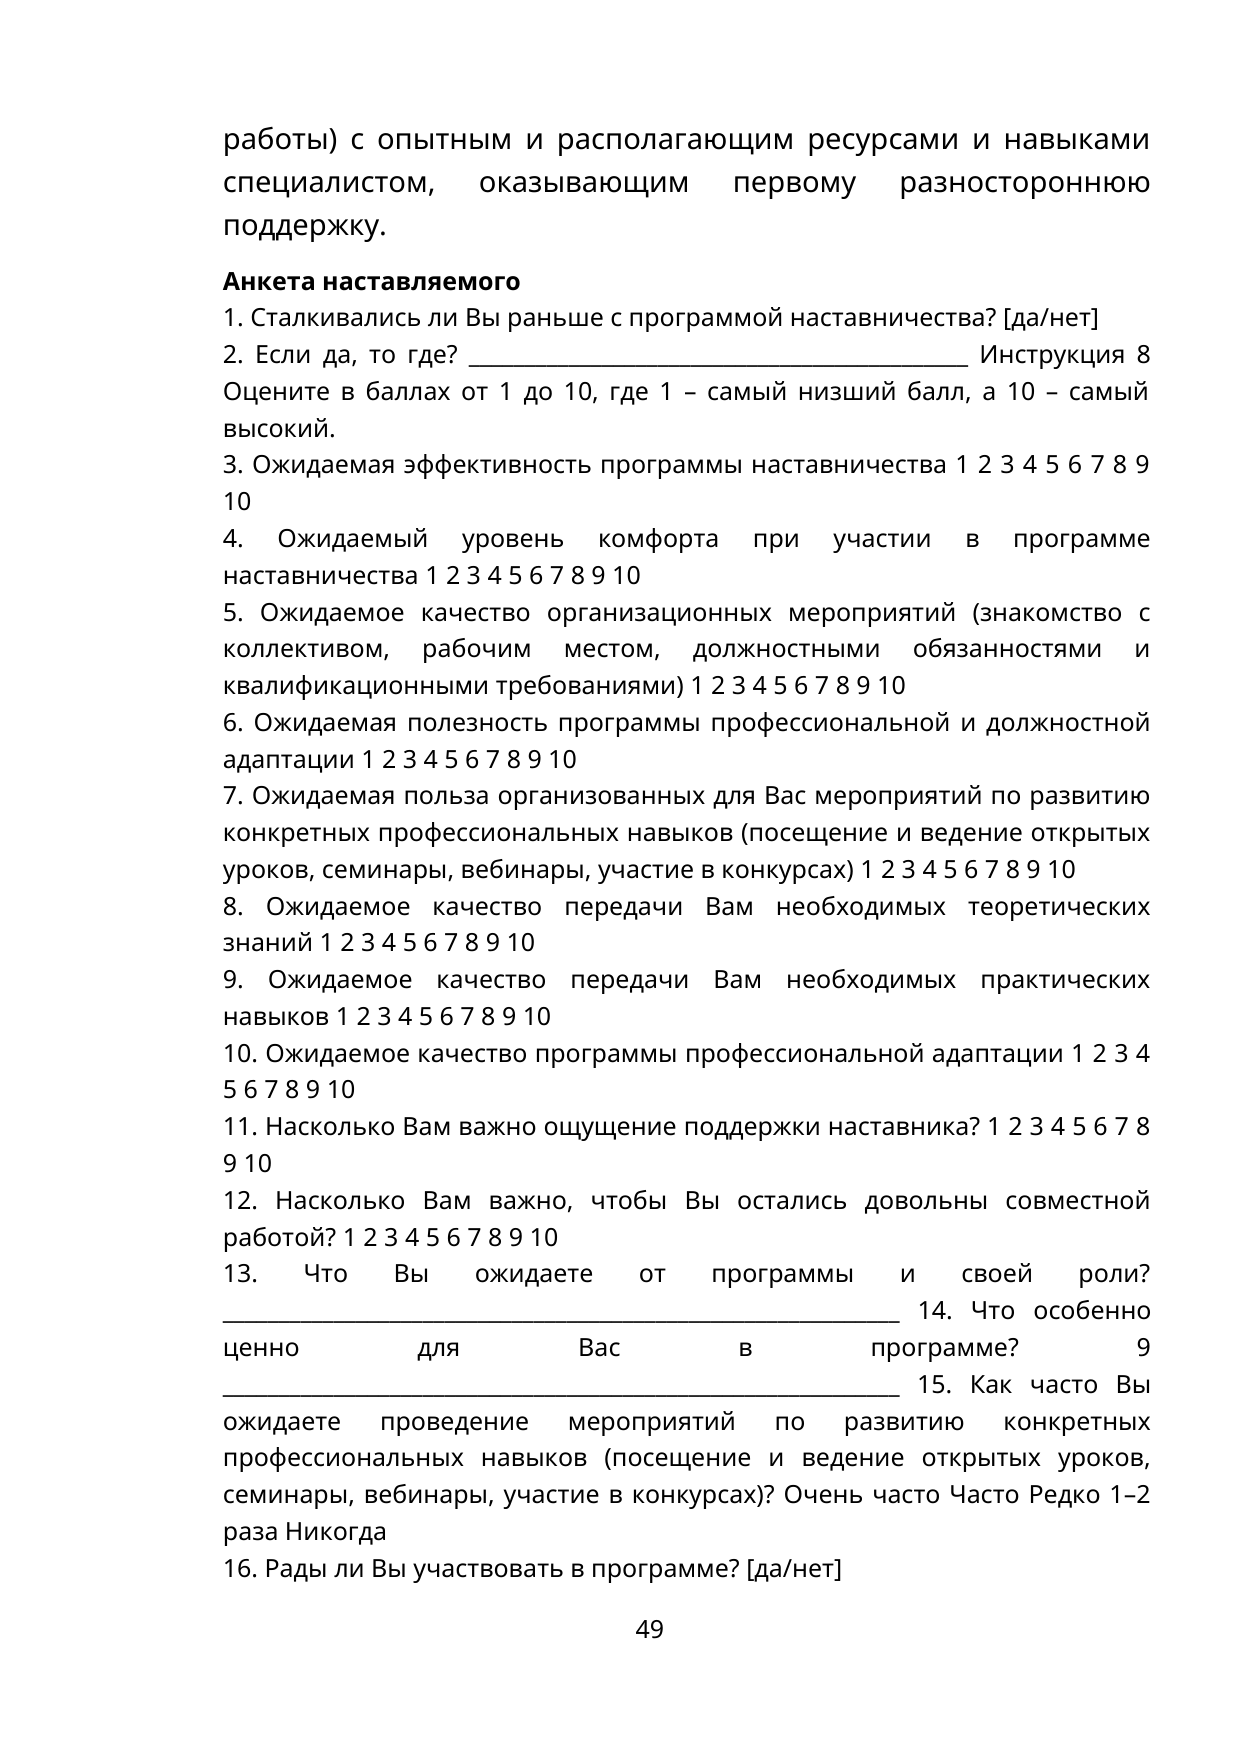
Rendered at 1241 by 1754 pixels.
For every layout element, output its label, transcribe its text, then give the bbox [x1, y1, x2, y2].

list 4. Ожидаемый уровень комфорта при участии в программе наставничества 1 2 3 4 5 6 7 8 9 10 [223, 521, 1152, 591]
list 8. Ожидаемое качество передачи Вам необходимых теоретических знаний 1 2 3 4 5 6 7 8 9 10 [223, 888, 1152, 959]
list Анкета наставляемого [223, 263, 1152, 297]
list 12. Насколько Вам важно, чтобы Вы остались довольны совместной работой? 1 2 3 4 5 6 7 8 9 10 [223, 1182, 1152, 1253]
list 1. Сталкивались ли Вы раньше с программой наставничества? [да/нет] [223, 300, 1152, 334]
list 5. Ожидаемое качество организационных мероприятий (знакомство с коллективом, рабочим местом, должностными обязанностями и квалификационными требованиями) 1 2 3 4 5 6 7 8 9 10 [223, 594, 1152, 702]
list 3. Ожидаемая эффективность программы наставничества 1 2 3 4 5 6 7 8 9 10 [223, 447, 1152, 518]
list 16. Рады ли Вы участвовать в программе? [да/нет] [223, 1550, 1152, 1584]
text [223, 118, 1152, 243]
list 10. Ожидаемое качество программы профессиональной адаптации 1 2 3 4 5 6 7 8 9 10 [223, 1035, 1152, 1106]
list 13. Что Вы ожидаете от программы и своей роли? _____________________________________________________________ 14. Что особенно ценно для Вас в программе? 9 _____________________________________________________________ 15. Как часто Вы ожидаете проведение мероприятий по развитию конкретных профессиональных навыков (посещение и ведение открытых уроков, семинары, вебинары, участие в конкурсах)? Очень часто Часто Редко 1–2 раза Никогда [223, 1256, 1152, 1547]
list 11. Насколько Вам важно ощущение поддержки наставника? 1 2 3 4 5 6 7 8 9 10 [223, 1109, 1152, 1180]
list 7. Ожидаемая польза организованных для Вас мероприятий по развитию конкретных профессиональных навыков (посещение и ведение открытых уроков, семинары, вебинары, участие в конкурсах) 1 2 3 4 5 6 7 8 9 10 [223, 778, 1152, 886]
list 6. Ожидаемая полезность программы профессиональной и должностной адаптации 1 2 3 4 5 6 7 8 9 10 [223, 704, 1152, 775]
list 2. Если да, то где? _____________________________________________ Инструкция 8 Оцените в баллах от 1 до 10, где 1 – самый низший балл, а 10 – самый высокий. [223, 337, 1152, 444]
list 9. Ожидаемое качество передачи Вам необходимых практических навыков 1 2 3 4 5 6 7 8 9 10 [223, 962, 1152, 1033]
